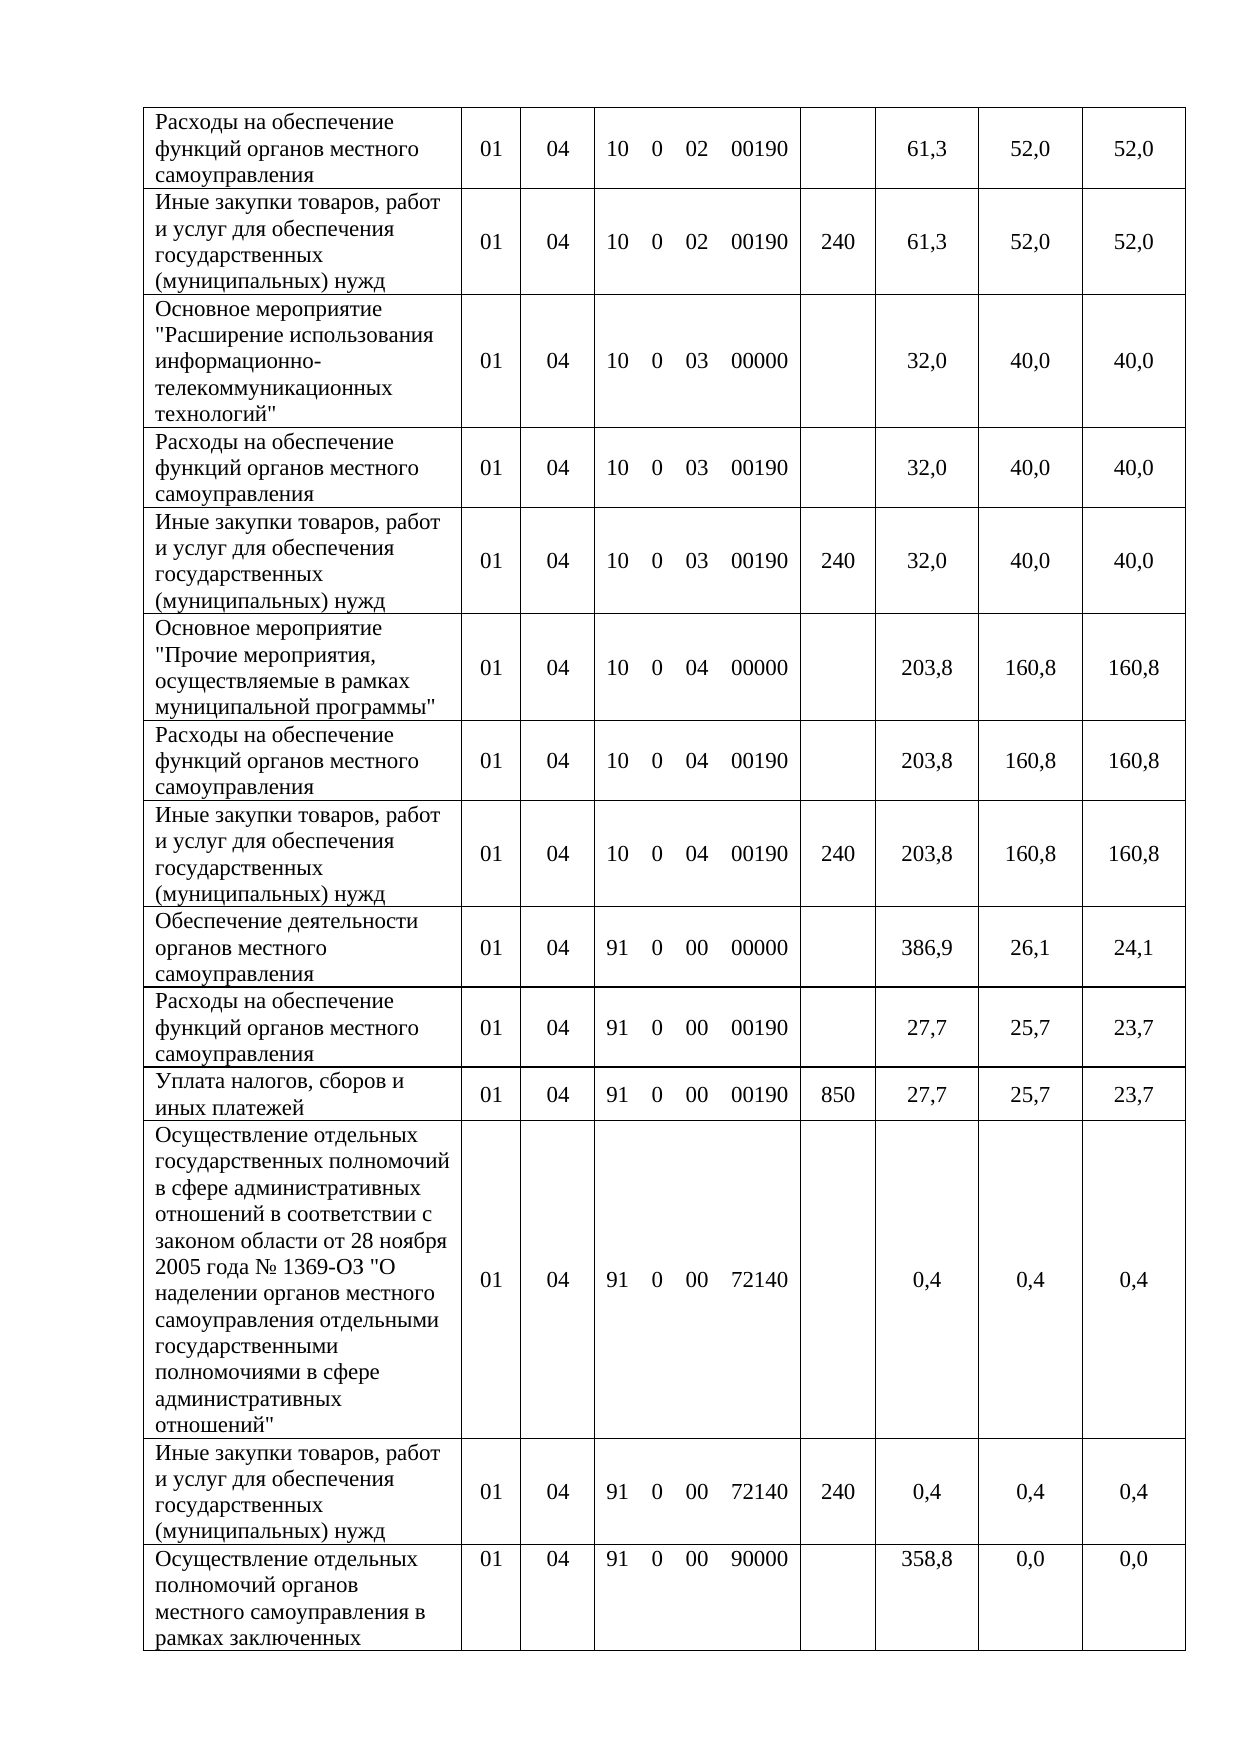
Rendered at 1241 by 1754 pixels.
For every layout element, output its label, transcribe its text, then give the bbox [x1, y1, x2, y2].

table_cell 32,0 [876, 508, 978, 613]
table_cell 0 [640, 1121, 674, 1437]
table_cell 240 [801, 189, 875, 294]
table_cell Основное мероприятие "Расширение использования информационно-телекоммуникационных технологий" [144, 295, 461, 427]
table_cell 160,8 [1083, 801, 1185, 906]
table_cell 240 [801, 1439, 875, 1544]
table_cell 00190 [720, 189, 800, 294]
table_cell 40,0 [1083, 508, 1185, 613]
table_cell 01 [462, 1068, 520, 1120]
table_cell 91 [595, 988, 640, 1066]
table_cell 0,4 [1083, 1439, 1185, 1544]
table_cell 00000 [720, 614, 800, 720]
table_cell 23,7 [1083, 1068, 1185, 1120]
table_cell 0,0 [979, 1545, 1082, 1650]
table_cell 160,8 [979, 801, 1082, 906]
table_cell Обеспечение деятельности органов местного самоуправления [144, 907, 461, 986]
table_cell 358,8 [876, 1545, 978, 1650]
table_cell 0 [640, 801, 674, 906]
table_cell 01 [462, 801, 520, 906]
table_cell 160,8 [1083, 614, 1185, 720]
table_cell 25,7 [979, 988, 1082, 1066]
table_cell 04 [674, 614, 719, 720]
table_cell [801, 1121, 875, 1437]
table_cell 01 [462, 1121, 520, 1437]
table_cell 04 [521, 189, 594, 294]
table_cell 00 [674, 907, 719, 986]
table_cell 01 [462, 1545, 520, 1650]
table_cell 00 [674, 1068, 719, 1120]
table_cell 10 [595, 189, 640, 294]
table_cell 10 [595, 295, 640, 427]
table_cell 02 [674, 108, 719, 187]
table_cell 91 [595, 1545, 640, 1650]
table_cell 203,8 [876, 801, 978, 906]
table_cell Основное мероприятие "Прочие мероприятия, осуществляемые в рамках муниципальной программы" [144, 614, 461, 720]
table_cell 0,4 [979, 1121, 1082, 1437]
table_cell 0 [640, 1068, 674, 1120]
table_cell 04 [674, 721, 719, 800]
table_cell 0,4 [1083, 1121, 1185, 1437]
table_cell 04 [521, 988, 594, 1066]
table_cell 00190 [720, 801, 800, 906]
table_cell 00 [674, 1121, 719, 1437]
table_cell 61,3 [876, 108, 978, 187]
table_cell Расходы на обеспечение функций органов местного самоуправления [144, 988, 461, 1066]
table_cell 27,7 [876, 1068, 978, 1120]
table_cell 0 [640, 1545, 674, 1650]
table_cell Расходы на обеспечение функций органов местного самоуправления [144, 428, 461, 507]
table_cell Иные закупки товаров, работ и услуг для обеспечения государственных (муниципальных) нужд [144, 1439, 461, 1544]
table_cell Расходы на обеспечение функций органов местного самоуправления [144, 721, 461, 800]
table_cell 04 [521, 108, 594, 187]
table_cell 10 [595, 721, 640, 800]
table_cell 00190 [720, 721, 800, 800]
table_cell 91 [595, 907, 640, 986]
table_cell Иные закупки товаров, работ и услуг для обеспечения государственных (муниципальных) нужд [144, 801, 461, 906]
table_cell 91 [595, 1068, 640, 1120]
table_cell 203,8 [876, 721, 978, 800]
table_cell 01 [462, 108, 520, 187]
table_cell 160,8 [979, 614, 1082, 720]
table_cell 203,8 [876, 614, 978, 720]
table_cell 72140 [720, 1121, 800, 1437]
table_cell 0 [640, 988, 674, 1066]
table_cell [801, 907, 875, 986]
table_cell 00 [674, 1439, 719, 1544]
table_cell 40,0 [1083, 428, 1185, 507]
table_cell Иные закупки товаров, работ и услуг для обеспечения государственных (муниципальных) нужд [144, 508, 461, 613]
table_cell 01 [462, 988, 520, 1066]
table_cell 03 [674, 428, 719, 507]
table_cell 0 [640, 614, 674, 720]
table_cell 01 [462, 428, 520, 507]
table_cell 240 [801, 801, 875, 906]
table_cell [801, 721, 875, 800]
table_cell 61,3 [876, 189, 978, 294]
table_cell [801, 1545, 875, 1650]
table_cell Расходы на обеспечение функций органов местного самоуправления [144, 108, 461, 187]
table_cell 26,1 [979, 907, 1082, 986]
table_cell 04 [521, 721, 594, 800]
table_cell 04 [521, 295, 594, 427]
table_cell 0 [640, 108, 674, 187]
table_cell 04 [521, 907, 594, 986]
table_cell 0 [640, 907, 674, 986]
table_cell [801, 108, 875, 187]
table_cell 01 [462, 508, 520, 613]
table_cell 91 [595, 1121, 640, 1437]
table_cell 04 [521, 1121, 594, 1437]
table_cell 03 [674, 295, 719, 427]
table_cell 04 [521, 1068, 594, 1120]
table_cell 04 [521, 1545, 594, 1650]
table_cell 00000 [720, 295, 800, 427]
table_cell 0 [640, 295, 674, 427]
table_cell 40,0 [979, 428, 1082, 507]
table_cell 04 [521, 801, 594, 906]
table_cell Уплата налогов, сборов и иных платежей [144, 1068, 461, 1120]
table_cell 00000 [720, 907, 800, 986]
table_cell 40,0 [979, 295, 1082, 427]
table_cell 40,0 [1083, 295, 1185, 427]
table_cell 23,7 [1083, 988, 1185, 1066]
table_cell 91 [595, 1439, 640, 1544]
table_cell 90000 [720, 1545, 800, 1650]
table_cell 25,7 [979, 1068, 1082, 1120]
table_cell 52,0 [979, 189, 1082, 294]
table_cell 52,0 [979, 108, 1082, 187]
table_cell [144, 1545, 461, 1650]
table_cell [801, 988, 875, 1066]
table_cell 00 [674, 988, 719, 1066]
table_cell 02 [674, 189, 719, 294]
table_cell 10 [595, 614, 640, 720]
table_cell 00190 [720, 428, 800, 507]
table_cell 01 [462, 614, 520, 720]
table_cell [801, 614, 875, 720]
table_cell Осуществление отдельных государственных полномочий в сфере административных отношений в соответствии с законом области от 28 ноября 2005 года № 1369-ОЗ "О наделении органов местного самоуправления отдельными государственными полномочиями в сфере административных отношений" [144, 1121, 461, 1437]
table_cell 04 [521, 614, 594, 720]
table_cell 160,8 [1083, 721, 1185, 800]
table_cell 32,0 [876, 428, 978, 507]
table_cell 10 [595, 508, 640, 613]
table_cell 0,0 [1083, 1545, 1185, 1650]
table_cell 10 [595, 108, 640, 187]
table_cell 24,1 [1083, 907, 1185, 986]
table_cell 00190 [720, 108, 800, 187]
table_cell 0,4 [876, 1439, 978, 1544]
table_cell 850 [801, 1068, 875, 1120]
table_cell 72140 [720, 1439, 800, 1544]
table_cell 00190 [720, 508, 800, 613]
table_cell 0 [640, 428, 674, 507]
table_cell Иные закупки товаров, работ и услуг для обеспечения государственных (муниципальных) нужд [144, 189, 461, 294]
table_cell 03 [674, 508, 719, 613]
table_cell 01 [462, 1439, 520, 1544]
table_cell 240 [801, 508, 875, 613]
table_cell 01 [462, 721, 520, 800]
table_cell [801, 428, 875, 507]
table_cell 00190 [720, 988, 800, 1066]
table_cell 160,8 [979, 721, 1082, 800]
table_cell 27,7 [876, 988, 978, 1066]
table_cell 10 [595, 801, 640, 906]
table_cell 00190 [720, 1068, 800, 1120]
table_cell 04 [521, 428, 594, 507]
table_cell 10 [595, 428, 640, 507]
table_cell [801, 295, 875, 427]
table_cell 0 [640, 1439, 674, 1544]
table_cell 52,0 [1083, 189, 1185, 294]
table_cell 04 [521, 1439, 594, 1544]
table_cell 52,0 [1083, 108, 1185, 187]
table_cell 04 [521, 508, 594, 613]
table_cell 01 [462, 907, 520, 986]
table_cell 0 [640, 721, 674, 800]
table_cell 0 [640, 508, 674, 613]
table_cell 32,0 [876, 295, 978, 427]
table_cell 40,0 [979, 508, 1082, 613]
table_cell 00 [674, 1545, 719, 1650]
table_cell 0 [640, 189, 674, 294]
table_cell 0,4 [876, 1121, 978, 1437]
table_cell 386,9 [876, 907, 978, 986]
table_cell 01 [462, 295, 520, 427]
table_cell 04 [674, 801, 719, 906]
table_cell 01 [462, 189, 520, 294]
table_cell 0,4 [979, 1439, 1082, 1544]
